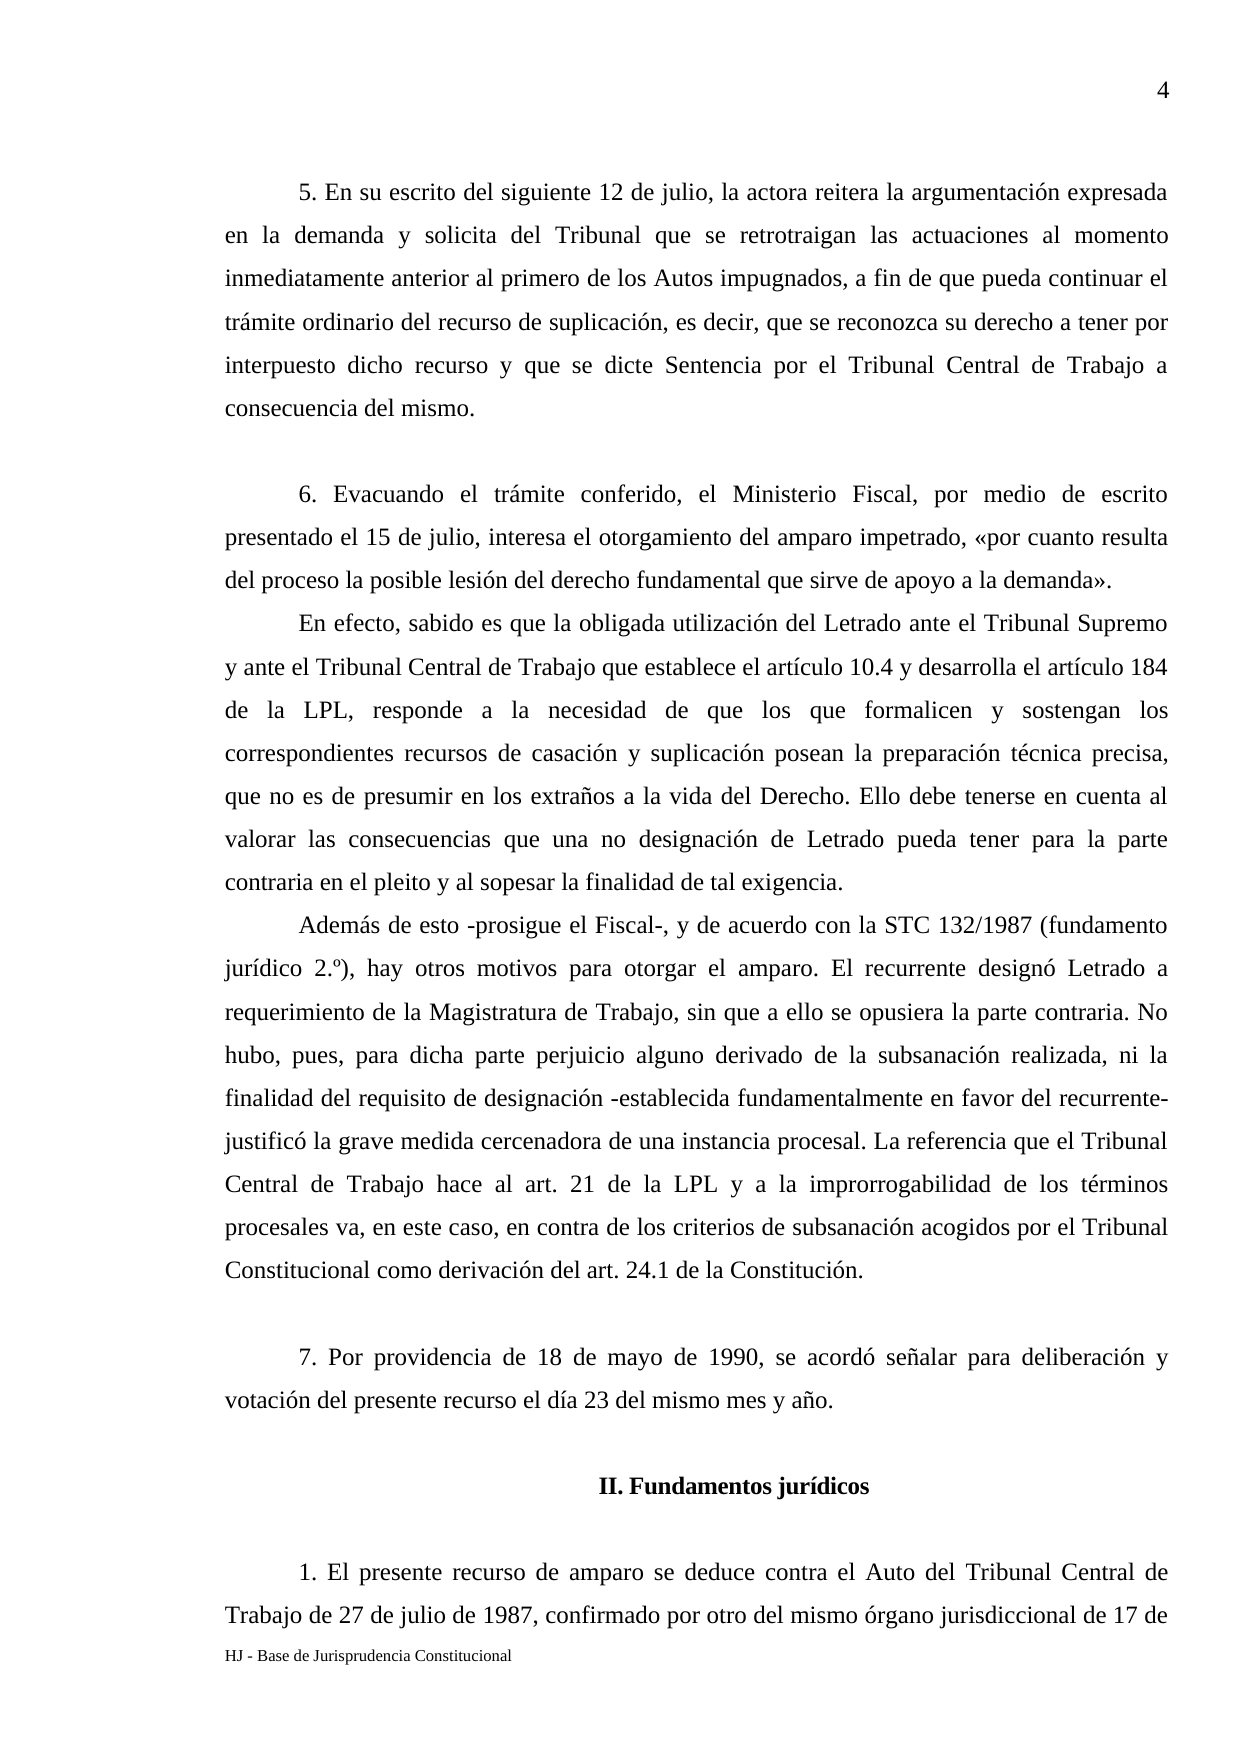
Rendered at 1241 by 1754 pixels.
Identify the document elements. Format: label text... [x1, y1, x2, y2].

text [224, 1557, 1169, 1629]
text 7. Por providencia de 18 de mayo de 1990, se acordó señalar para deliberación y votación del presente recurso el día 23 del mismo mes y año. [224, 1342, 1169, 1413]
text En efecto, sabido es que la obligada utilización del Letrado ante el Tribunal Supremo y ante el Tribunal Central de Trabajo que establece el artículo 10.4 y desarrolla el artículo 184 de la LPL, responde a la necesidad de que los que formalicen y sostengan los correspondientes recursos de casación y suplicación posean la preparación técnica precisa, que no es de presumir en los extraños a la vida del Derecho. Ello debe tenerse en cuenta al valorar las consecuencias que una no designación de Letrado pueda tener para la parte contraria en el pleito y al sopesar la finalidad de tal exigencia. [224, 608, 1169, 896]
text 6. Evacuando el trámite conferido, el Ministerio Fiscal, por medio de escrito presentado el 15 de julio, interesa el otorgamiento del amparo impetrado, «por cuanto resulta del proceso la posible lesión del derecho fundamental que sirve de apoyo a la demanda». [224, 479, 1169, 594]
subtitle II. Fundamentos jurídicos [224, 1471, 1169, 1500]
text Además de esto -prosigue el Fiscal-, y de acuerdo con la STC 132/1987 (fundamento jurídico 2.º), hay otros motivos para otorgar el amparo. El recurrente designó Letrado a requerimiento de la Magistratura de Trabajo, sin que a ello se opusiera la parte contraria. No hubo, pues, para dicha parte perjuicio alguno derivado de la subsanación realizada, ni la finalidad del requisito de designación -establecida fundamentalmente en favor del recurrente- justificó la grave medida cercenadora de una instancia procesal. La referencia que el Tribunal Central de Trabajo hace al art. 21 de la LPL y a la improrrogabilidad de los términos procesales va, en este caso, en contra de los criterios de subsanación acogidos por el Tribunal Constitucional como derivación del art. 24.1 de la Constitución. [224, 910, 1169, 1284]
text 5. En su escrito del siguiente 12 de julio, la actora reitera la argumentación expresada en la demanda y solicita del Tribunal que se retrotraigan las actuaciones al momento inmediatamente anterior al primero de los Autos impugnados, a fin de que pueda continuar el trámite ordinario del recurso de suplicación, es decir, que se reconozca su derecho a tener por interpuesto dicho recurso y que se dicte Sentencia por el Tribunal Central de Trabajo a consecuencia del mismo. [224, 177, 1169, 422]
